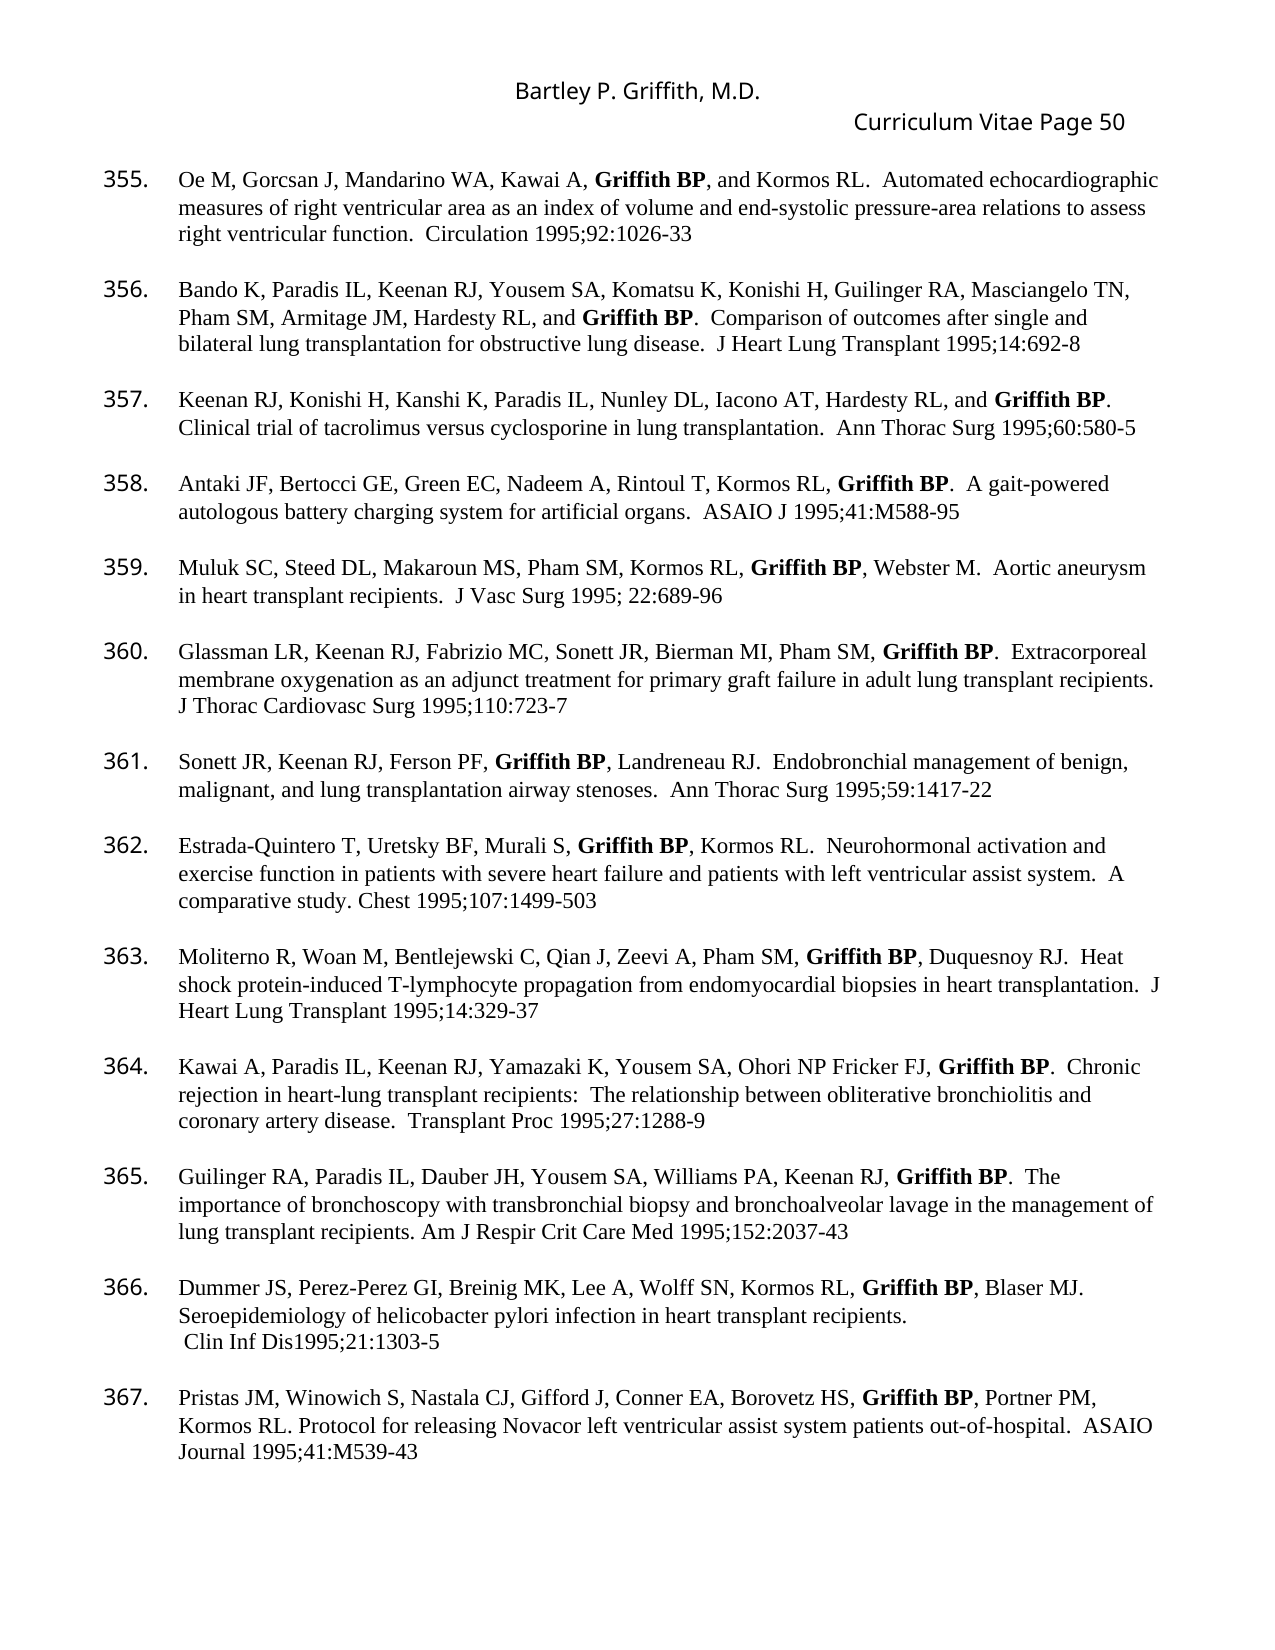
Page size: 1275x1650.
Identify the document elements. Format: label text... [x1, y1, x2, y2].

list Glassman LR, Keenan RJ, Fabrizio MC, Sonett JR, Bierman MI, Pham SM, Griffith BP. Extracorporeal membrane oxygenation as an adjunct treatment for primary graft failure in adult lung transplant recipients. J Thorac Cardiovasc Surg 1995;110:723-7 [103, 635, 1162, 719]
list Estrada-Quintero T, Uretsky BF, Murali S, Griffith BP, Kormos RL. Neurohormonal activation and exercise function in patients with severe heart failure and patients with left ventricular assist system. A comparative study. Chest 1995;107:1499-503 [103, 829, 1162, 913]
list Sonett JR, Keenan RJ, Ferson PF, Griffith BP, Landreneau RJ. Endobronchial management of benign, malignant, and lung transplantation airway stenoses. Ann Thorac Surg 1995;59:1417-22 [103, 745, 1162, 803]
list Dummer JS, Perez-Perez GI, Breinig MK, Lee A, Wolff SN, Kormos RL, Griffith BP, Blaser MJ. Seroepidemiology of helicobacter pylori infection in heart transplant recipients. [103, 1271, 1162, 1328]
list Pristas JM, Winowich S, Nastala CJ, Gifford J, Conner EA, Borovetz HS, Griffith BP, Portner PM, Kormos RL. Protocol for releasing Novacor left ventricular assist system patients out-of-hospital. ASAIO Journal 1995;41:M539-43 [103, 1381, 1162, 1465]
list Antaki JF, Bertocci GE, Green EC, Nadeem A, Rintoul T, Kormos RL, Griffith BP. A gait-powered autologous battery charging system for artificial organs. ASAIO J 1995;41:M588-95 [103, 467, 1162, 525]
list Moliterno R, Woan M, Bentlejewski C, Qian J, Zeevi A, Pham SM, Griffith BP, Duquesnoy RJ. Heat shock protein-induced T-lymphocyte propagation from endomyocardial biopsies in heart transplantation. J Heart Lung Transplant 1995;14:329-37 [103, 939, 1162, 1023]
list Guilinger RA, Paradis IL, Dauber JH, Yousem SA, Williams PA, Keenan RJ, Griffith BP. The importance of bronchoscopy with transbronchial biopsy and bronchoalveolar lavage in the management of lung transplant recipients. Am J Respir Crit Care Med 1995;152:2037-43 [103, 1160, 1162, 1244]
list Bando K, Paradis IL, Keenan RJ, Yousem SA, Komatsu K, Konishi H, Guilinger RA, Masciangelo TN, Pham SM, Armitage JM, Hardesty RL, and Griffith BP. Comparison of outcomes after single and bilateral lung transplantation for obstructive lung disease. J Heart Lung Transplant 1995;14:692-8 [103, 273, 1162, 357]
list Keenan RJ, Konishi H, Kanshi K, Paradis IL, Nunley DL, Iacono AT, Hardesty RL, and Griffith BP. Clinical trial of tacrolimus versus cyclosporine in lung transplantation. Ann Thorac Surg 1995;60:580-5 [103, 383, 1162, 441]
list Kawai A, Paradis IL, Keenan RJ, Yamazaki K, Yousem SA, Ohori NP Fricker FJ, Griffith BP. Chronic rejection in heart-lung transplant recipients: The relationship between obliterative bronchiolitis and coronary artery disease. Transplant Proc 1995;27:1288-9 [103, 1050, 1162, 1134]
list Oe M, Gorcsan J, Mandarino WA, Kawai A, Griffith BP, and Kormos RL. Automated echocardiographic measures of right ventricular area as an index of volume and end-systolic pressure-area relations to assess right ventricular function. Circulation 1995;92:1026-33 [103, 162, 1162, 246]
list Muluk SC, Steed DL, Makaroun MS, Pham SM, Kormos RL, Griffith BP, Webster M. Aortic aneurysm in heart transplant recipients. J Vasc Surg 1995; 22:689-96 [103, 551, 1162, 609]
list Clin Inf Dis1995;21:1303-5 [103, 1328, 1162, 1354]
